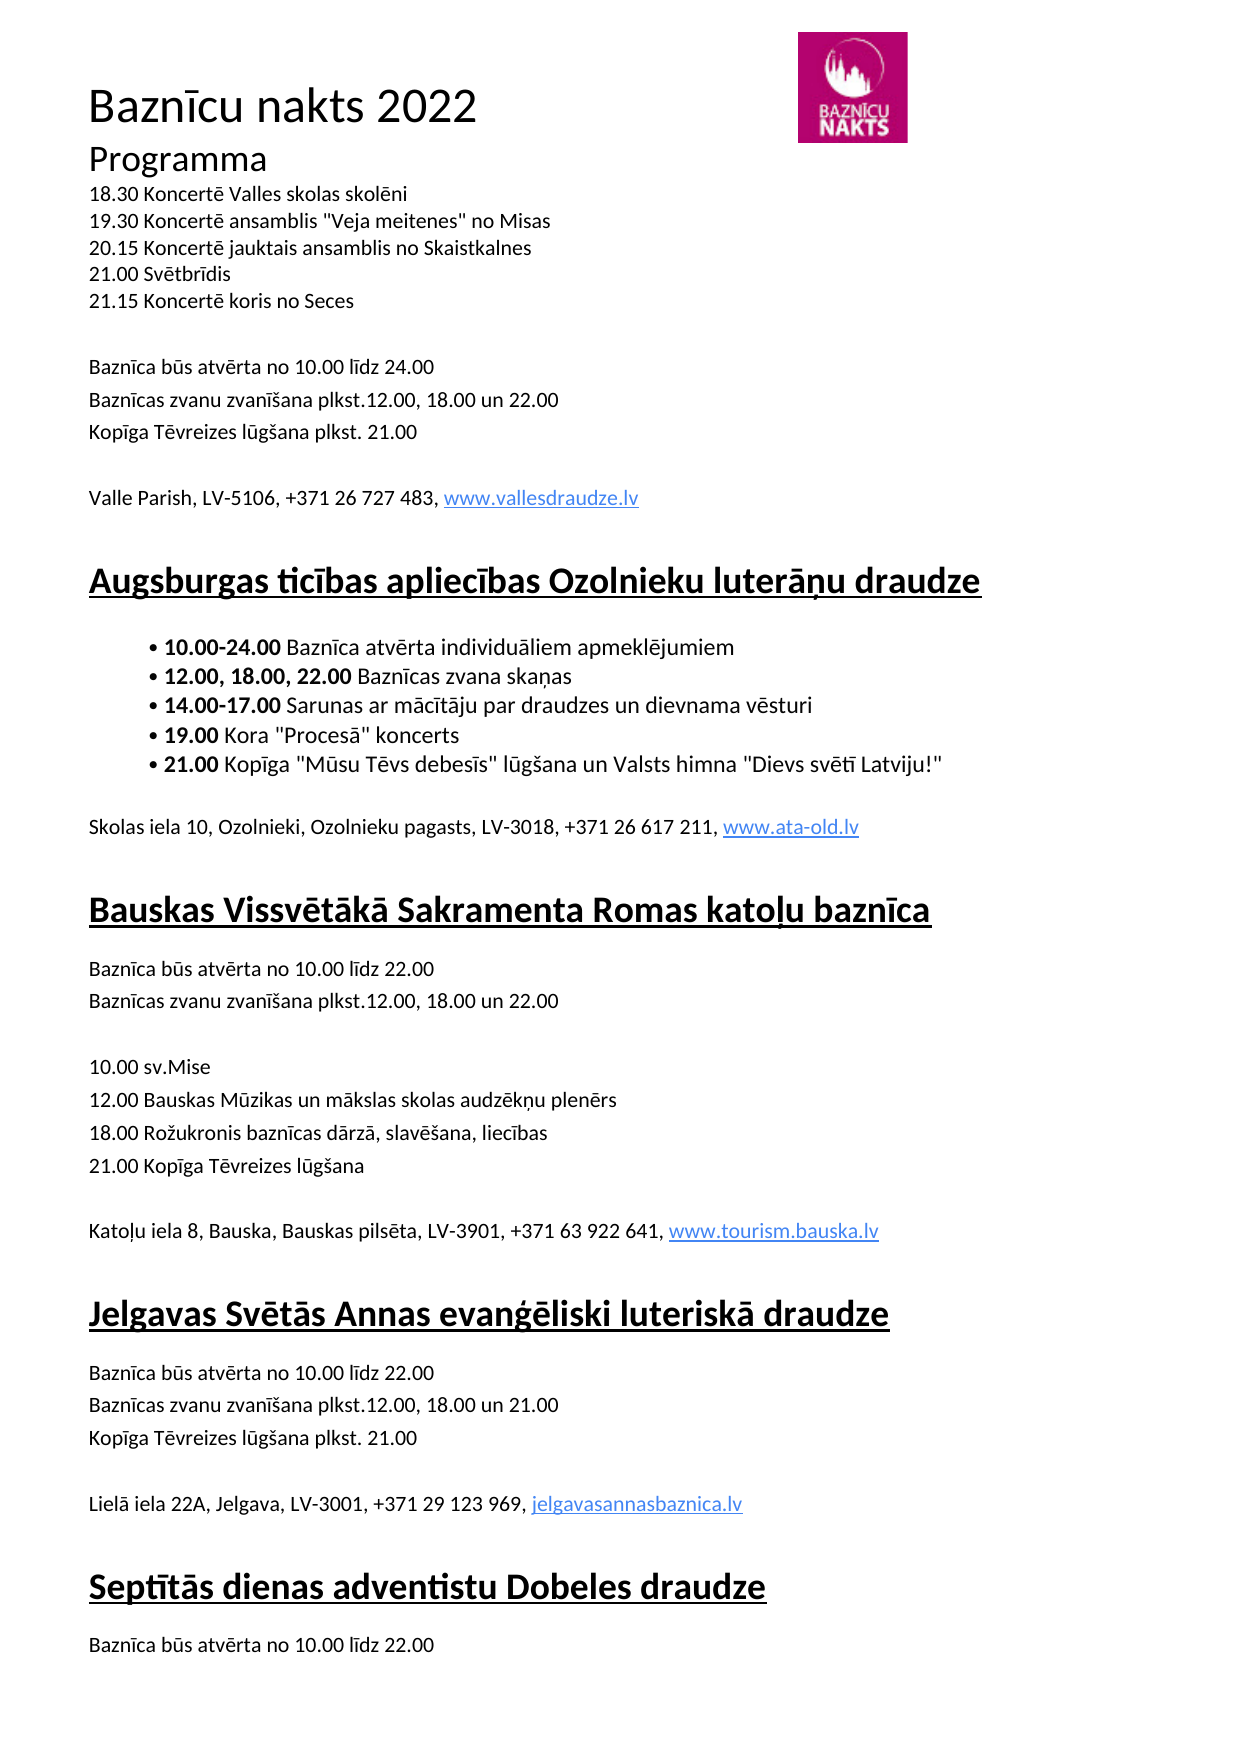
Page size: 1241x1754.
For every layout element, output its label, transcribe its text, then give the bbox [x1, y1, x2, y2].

text 21.00 Svētbrīdis [89, 261, 1152, 287]
text 21.15 Koncertē koris no Seces [89, 287, 1152, 314]
text Jelgavas Svētās Annas evanģēliski luteriskā draudze [89, 1290, 1152, 1336]
picture [798, 32, 908, 143]
list 12.00, 18.00, 22.00 Baznīcas zvana skaņas [149, 661, 1152, 690]
list 21.00 Kopīga "Mūsu Tēvs debesīs" lūgšana un Valsts himna "Dievs svētī Latviju!" [149, 749, 1152, 778]
text 20.15 Koncertē jauktais ansamblis no Skaistkalnes [89, 234, 1152, 261]
text Skolas iela 10, Ozolnieki, Ozolnieku pagasts, LV-3018, +371 26 617 211, www.ata-old.lv [89, 807, 1152, 840]
list 19.00 Kora "Procesā" koncerts [149, 720, 1152, 749]
text 19.30 Koncertē ansamblis "Veja meitenes" no Misas [89, 207, 1152, 234]
text Valle Parish, LV-5106, +371 26 727 483, www.vallesdraudze.lv [89, 478, 1152, 511]
text Lielā iela 22A, Jelgava, LV-3001, +371 29 123 969, jelgavasannasbaznica.lv [89, 1484, 1152, 1517]
list 10.00-24.00 Baznīca atvērta individuāliem apmeklējumiem [149, 632, 1152, 661]
text Baznīca būs atvērta no 10.00 līdz 24.00 Baznīcas zvanu zvanīšana plkst.12.00, 18.00 un 22.00 Kopīga Tēvreizes lūgšana plkst. 21.00 [89, 347, 1152, 445]
text Baznīca būs atvērta no 10.00 līdz 22.00 Baznīcas zvanu zvanīšana plkst.12.00, 18.00 un 21.00 Kopīga Tēvreizes lūgšana plkst. 21.00 [89, 1353, 1152, 1451]
text Bauskas Vissvētākā Sakramenta Romas katoļu baznīca [89, 886, 1152, 932]
list 14.00-17.00 Sarunas ar mācītāju par draudzes un dievnama vēsturi [149, 690, 1152, 720]
text Augsburgas ticības apliecības Ozolnieku luterāņu draudze [89, 557, 1152, 603]
text Baznīca būs atvērta no 10.00 līdz 22.00 [89, 1625, 1152, 1658]
text Katoļu iela 8, Bauska, Bauskas pilsēta, LV-3901, +371 63 922 641, www.tourism.bauska.lv [89, 1211, 1152, 1244]
text Septītās dienas adventistu Dobeles draudze [89, 1563, 1152, 1608]
text Baznīca būs atvērta no 10.00 līdz 22.00 Baznīcas zvanu zvanīšana plkst.12.00, 18.00 un 22.00 10.00 sv.Mise 12.00 Bauskas Mūzikas un mākslas skolas audzēkņu plenērs 18.00 Rožukronis baznīcas dārzā, slavēšana, liecības 21.00 Kopīga Tēvreizes lūgšana [89, 949, 1152, 1178]
text 18.30 Koncertē Valles skolas skolēni [89, 181, 1152, 207]
